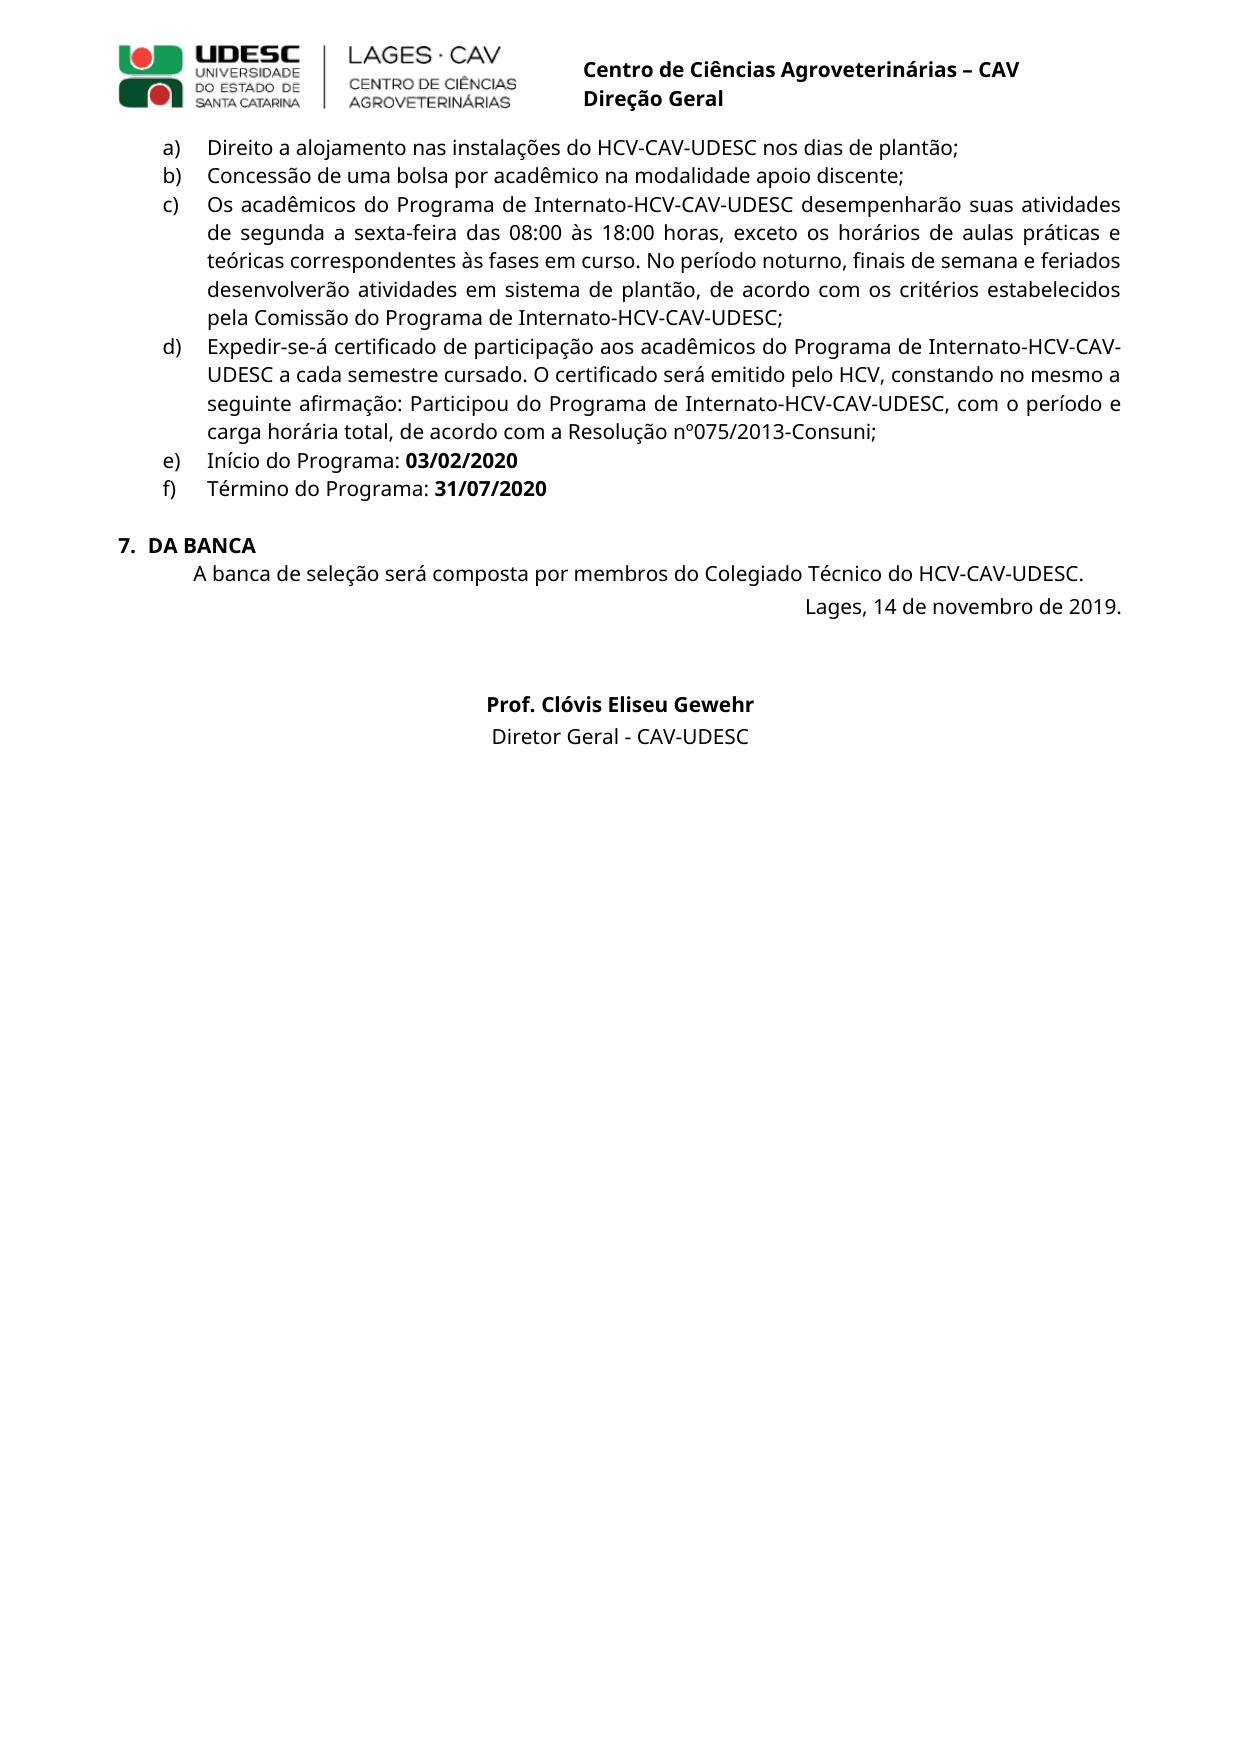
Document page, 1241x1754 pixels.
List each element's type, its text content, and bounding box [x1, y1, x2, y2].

list Início do Programa: 03/02/2020 [162, 446, 1122, 474]
list Término do Programa: 31/07/2020 [162, 474, 1122, 503]
text Lages, 14 de novembro de 2019. [118, 592, 1122, 621]
list Expedir-se-á certificado de participação aos acadêmicos do Programa de Internato-HCV-CAV-UDESC a cada semestre cursado. O certificado será emitido pelo HCV, constando no mesmo a seguinte afirmação: Participou do Programa de Internato-HCV-CAV-UDESC, com o período e carga horária total, de acordo com a Resolução nº075/2013-Consuni; [162, 332, 1122, 446]
list Concessão de uma bolsa por acadêmico na modalidade apoio discente; [162, 161, 1122, 190]
text A banca de seleção será composta por membros do Colegiado Técnico do HCV-CAV-UDESC. [148, 559, 1122, 588]
text Diretor Geral - CAV-UDESC [118, 722, 1122, 751]
text Prof. Clóvis Eliseu Gewehr [118, 690, 1122, 718]
picture [118, 44, 517, 109]
list Direito a alojamento nas instalações do HCV-CAV-UDESC nos dias de plantão; [162, 133, 1122, 161]
list DA BANCA [118, 531, 1122, 559]
list Os acadêmicos do Programa de Internato-HCV-CAV-UDESC desempenharão suas atividades de segunda a sexta-feira das 08:00 às 18:00 horas, exceto os horários de aulas práticas e teóricas correspondentes às fases em curso. No período noturno, finais de semana e feriados desenvolverão atividades em sistema de plantão, de acordo com os critérios estabelecidos pela Comissão do Programa de Internato-HCV-CAV-UDESC; [162, 190, 1122, 332]
